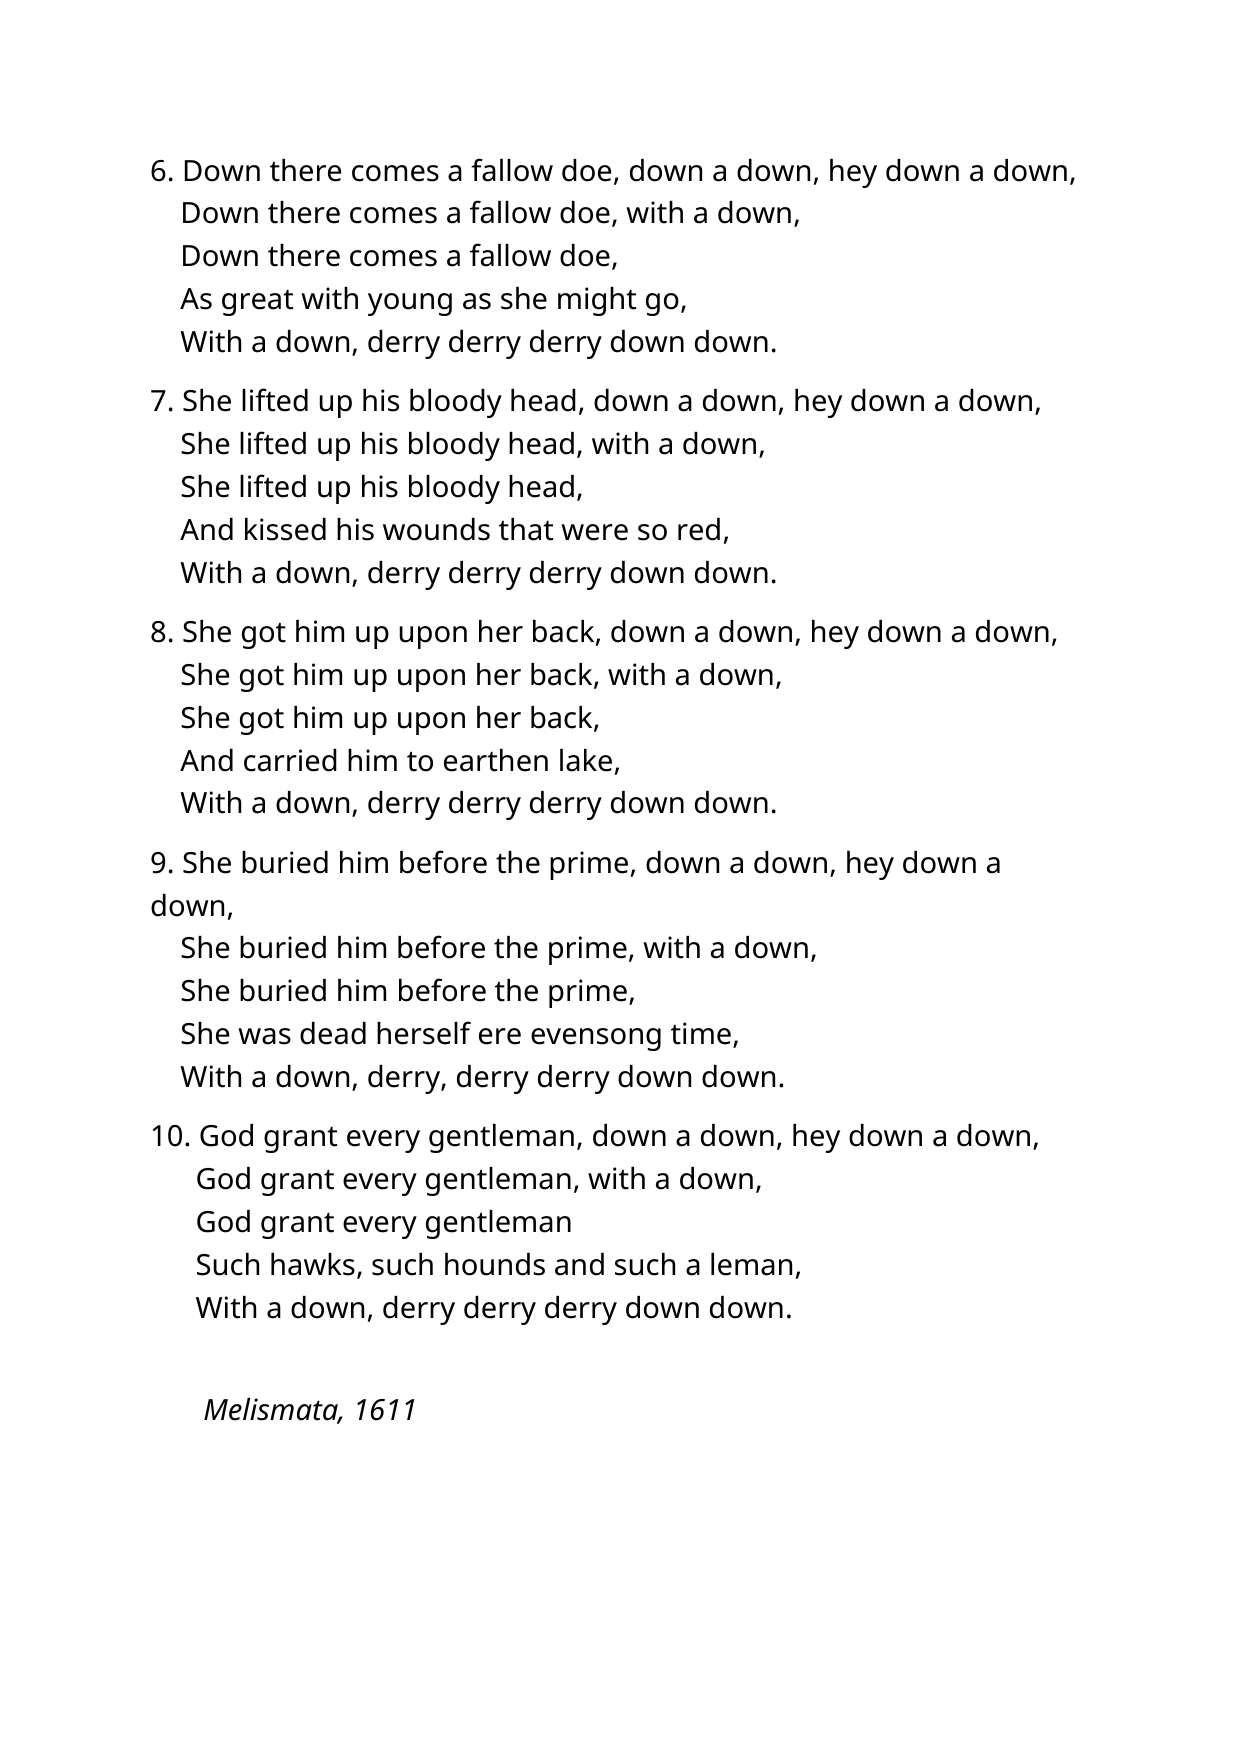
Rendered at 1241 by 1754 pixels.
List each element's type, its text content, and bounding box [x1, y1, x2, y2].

text 8. She got him up upon her back, down a down, hey down a down, She got him up upon her back, with a down, She got him up upon her back, And carried him to earthen lake, With a down, derry derry derry down down. [150, 611, 1090, 822]
text Melismata, 1611 [150, 1346, 1090, 1459]
text 10. God grant every gentleman, down a down, hey down a down, God grant every gentleman, with a down, God grant every gentleman Such hawks, such hounds and such a leman, With a down, derry derry derry down down. [150, 1116, 1090, 1327]
text 6. Down there comes a fallow doe, down a down, hey down a down, Down there comes a fallow doe, with a down, Down there comes a fallow doe, As great with young as she might go, With a down, derry derry derry down down. [150, 150, 1090, 361]
text 9. She buried him before the prime, down a down, hey down a down, She buried him before the prime, with a down, She buried him before the prime, She was dead herself ere evensong time, With a down, derry, derry derry down down. [150, 842, 1090, 1096]
text 7. She lifted up his bloody head, down a down, hey down a down, She lifted up his bloody head, with a down, She lifted up his bloody head, And kissed his wounds that were so red, With a down, derry derry derry down down. [150, 381, 1090, 592]
